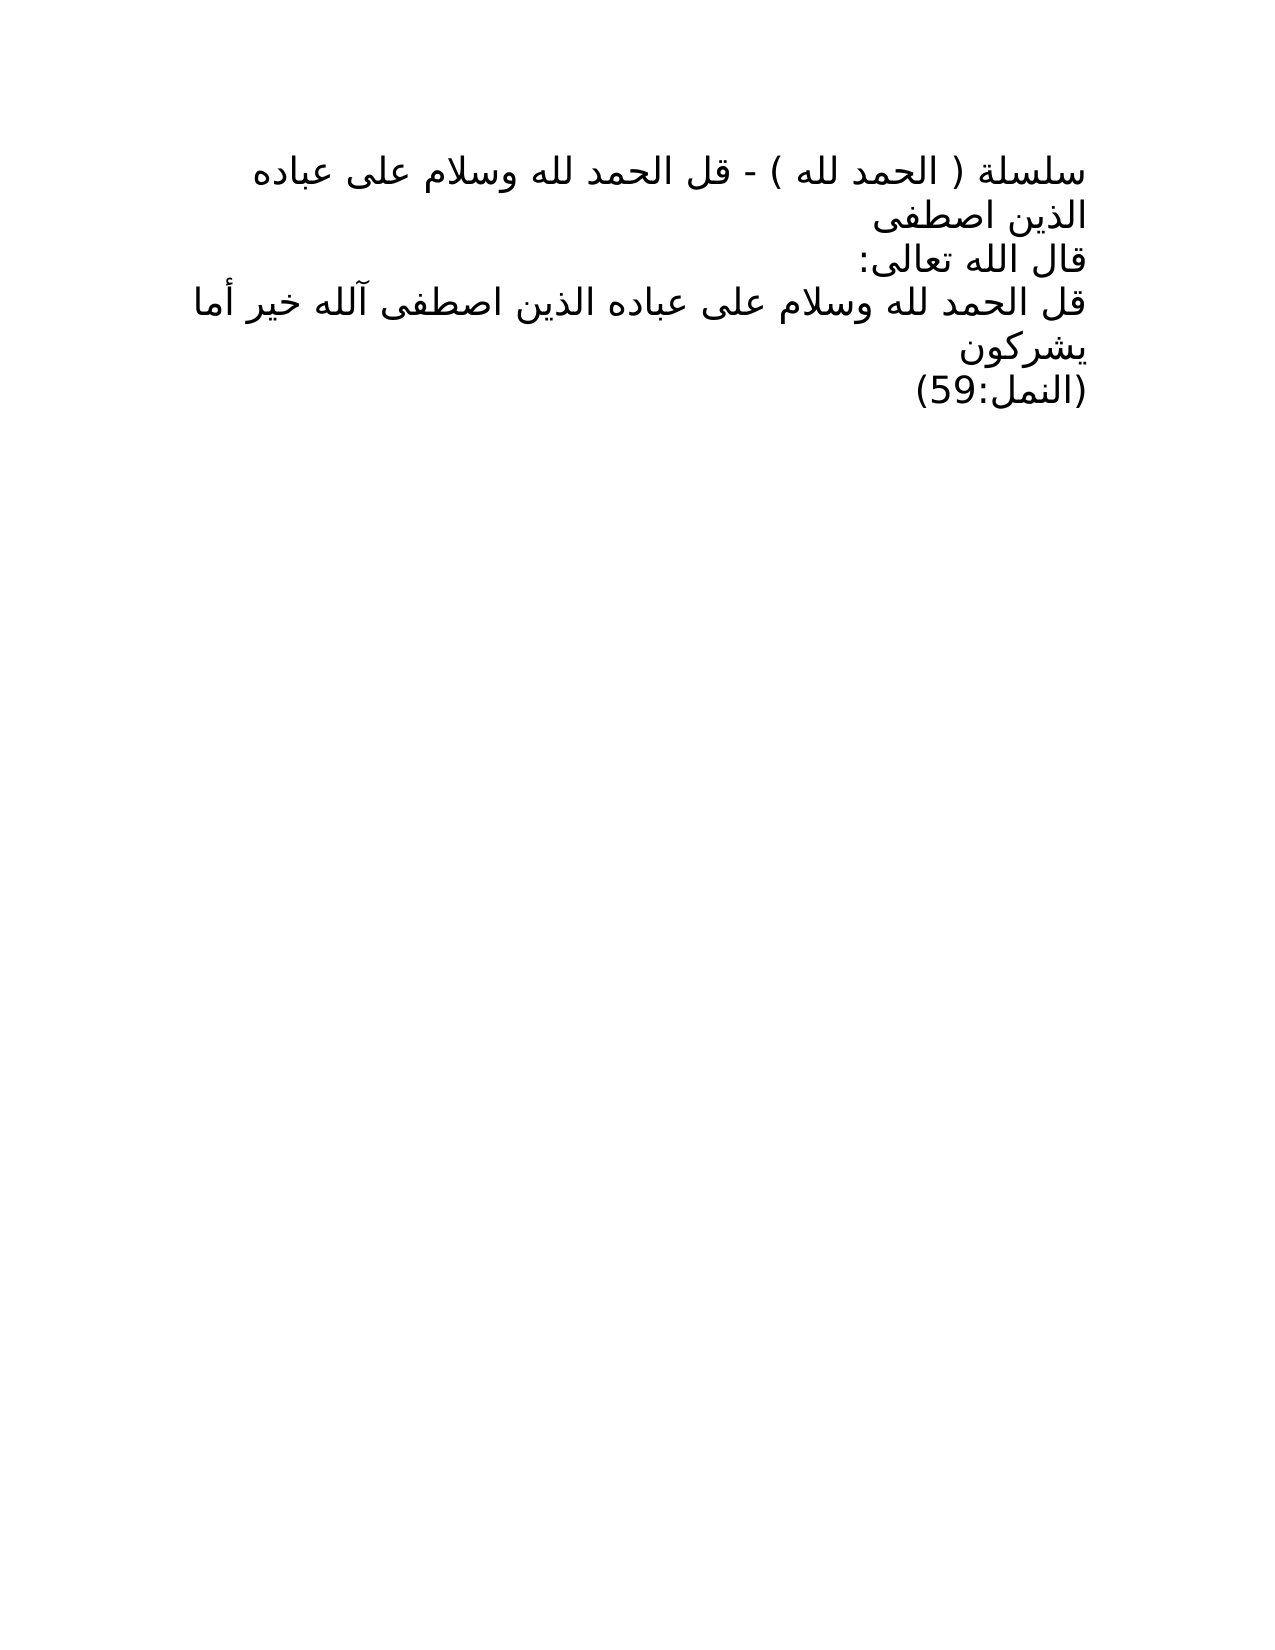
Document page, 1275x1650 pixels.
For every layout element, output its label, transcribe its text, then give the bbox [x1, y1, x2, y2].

text قل الحمد لله وسلام على عباده الذين اصطفى آلله خير أما يشركون [187, 281, 1087, 368]
text (النمل:59) [187, 368, 1087, 412]
text قال الله تعالى: [187, 237, 1087, 281]
text سلسلة ( الحمد لله ) - قل الحمد لله وسلام على عباده الذين اصطفى [187, 150, 1087, 237]
